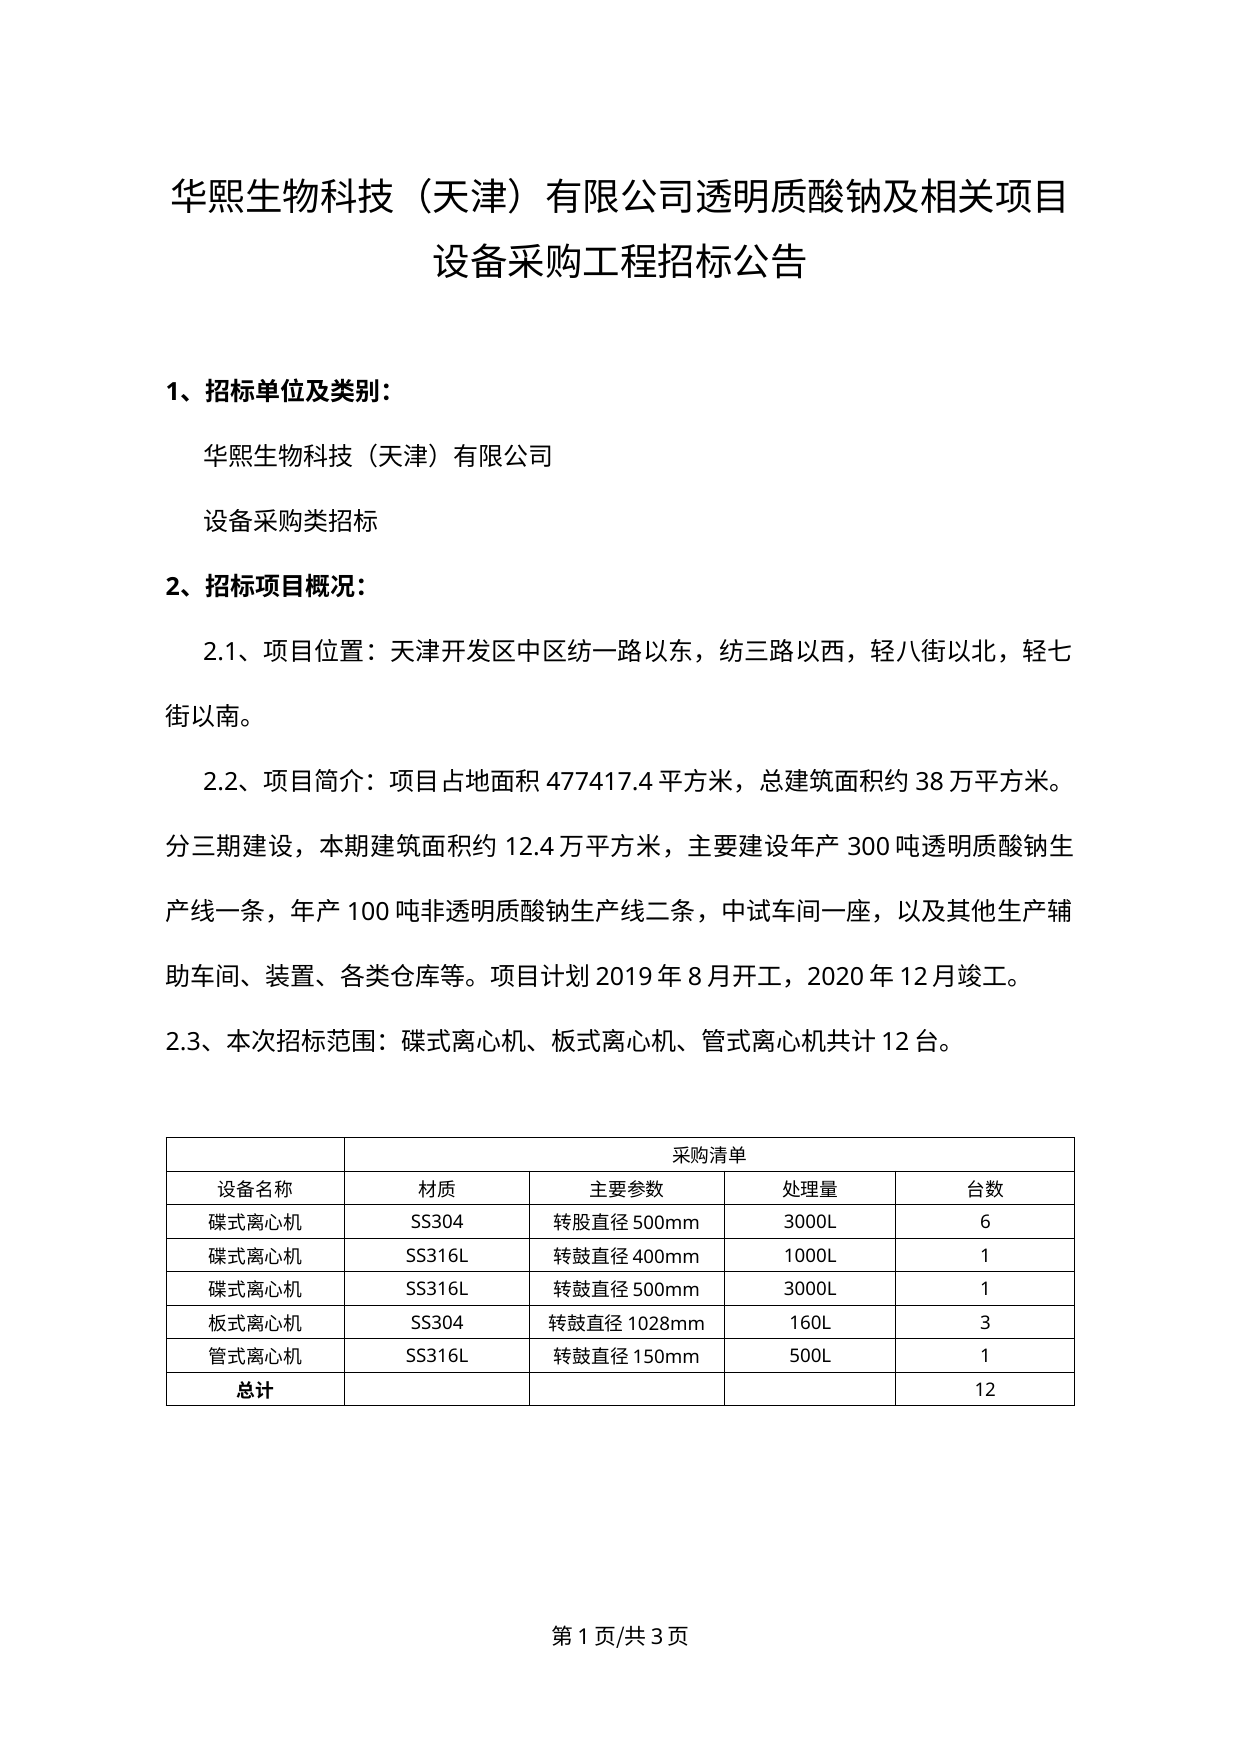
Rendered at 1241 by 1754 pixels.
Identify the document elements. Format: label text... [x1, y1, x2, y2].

table_cell 处理量 [725, 1172, 895, 1204]
table_cell [725, 1373, 895, 1405]
table_cell 转鼓直径400mm [530, 1239, 724, 1271]
table_cell 3 [896, 1306, 1074, 1338]
table_cell 3000L [725, 1205, 895, 1238]
table_cell 板式离心机 [167, 1306, 344, 1338]
table_cell 转鼓直径1028mm [530, 1306, 724, 1338]
table_cell 转股直径500mm [530, 1205, 724, 1238]
table_cell 设备名称 [167, 1172, 344, 1204]
table_cell [530, 1373, 724, 1405]
table_cell 1 [896, 1339, 1074, 1372]
table_cell 12 [896, 1373, 1074, 1405]
table_cell SS304 [345, 1205, 529, 1238]
table_cell 160L [725, 1306, 895, 1338]
text 设备采购类招标 [165, 487, 1075, 552]
table_cell 碟式离心机 [167, 1239, 344, 1271]
table_cell 材质 [345, 1172, 529, 1204]
table_cell 1 [896, 1272, 1074, 1305]
table_cell 碟式离心机 [167, 1272, 344, 1305]
text 2.2、项目简介：项目占地面积477417.4平方米，总建筑面积约38万平方米。分三期建设，本期建筑面积约12.4万平方米，主要建设年产300吨透明质酸钠生产线一条，年产100吨非透明质酸钠生产线二条，中试车间一座，以及其他生产辅助车间、装置、各类仓库等。项目计划2019年8月开工，2020年12月竣工。 [165, 747, 1075, 1007]
table_cell 500L [725, 1339, 895, 1372]
table_cell 管式离心机 [167, 1339, 344, 1372]
text 2、招标项目概况： [165, 552, 1075, 617]
table_cell 主要参数 [530, 1172, 724, 1204]
text 1、招标单位及类别： [165, 357, 1075, 422]
table_cell 转鼓直径150mm [530, 1339, 724, 1372]
table_header 采购清单 [345, 1138, 1074, 1171]
text 华熙生物科技（天津）有限公司 [165, 422, 1075, 487]
table_cell 3000L [725, 1272, 895, 1305]
table_cell 6 [896, 1205, 1074, 1238]
table_cell SS316L [345, 1339, 529, 1372]
table_cell 1 [896, 1239, 1074, 1271]
text 华熙生物科技（天津）有限公司透明质酸钠及相关项目 [165, 162, 1075, 227]
table_cell 台数 [896, 1172, 1074, 1204]
text 设备采购工程招标公告 [165, 227, 1075, 292]
text 2.1、项目位置：天津开发区中区纺一路以东，纺三路以西，轻八街以北，轻七街以南。 [165, 617, 1075, 747]
table_cell 转鼓直径500mm [530, 1272, 724, 1305]
table_cell SS304 [345, 1306, 529, 1338]
text 2.3、本次招标范围：碟式离心机、板式离心机、管式离心机共计12台。 [165, 1007, 1075, 1072]
table_header [167, 1138, 344, 1171]
table_cell 1000L [725, 1239, 895, 1271]
table_cell 总计 [167, 1373, 344, 1405]
table_cell SS316L [345, 1272, 529, 1305]
table_cell 碟式离心机 [167, 1205, 344, 1238]
table_cell [345, 1373, 529, 1405]
table_cell SS316L [345, 1239, 529, 1271]
